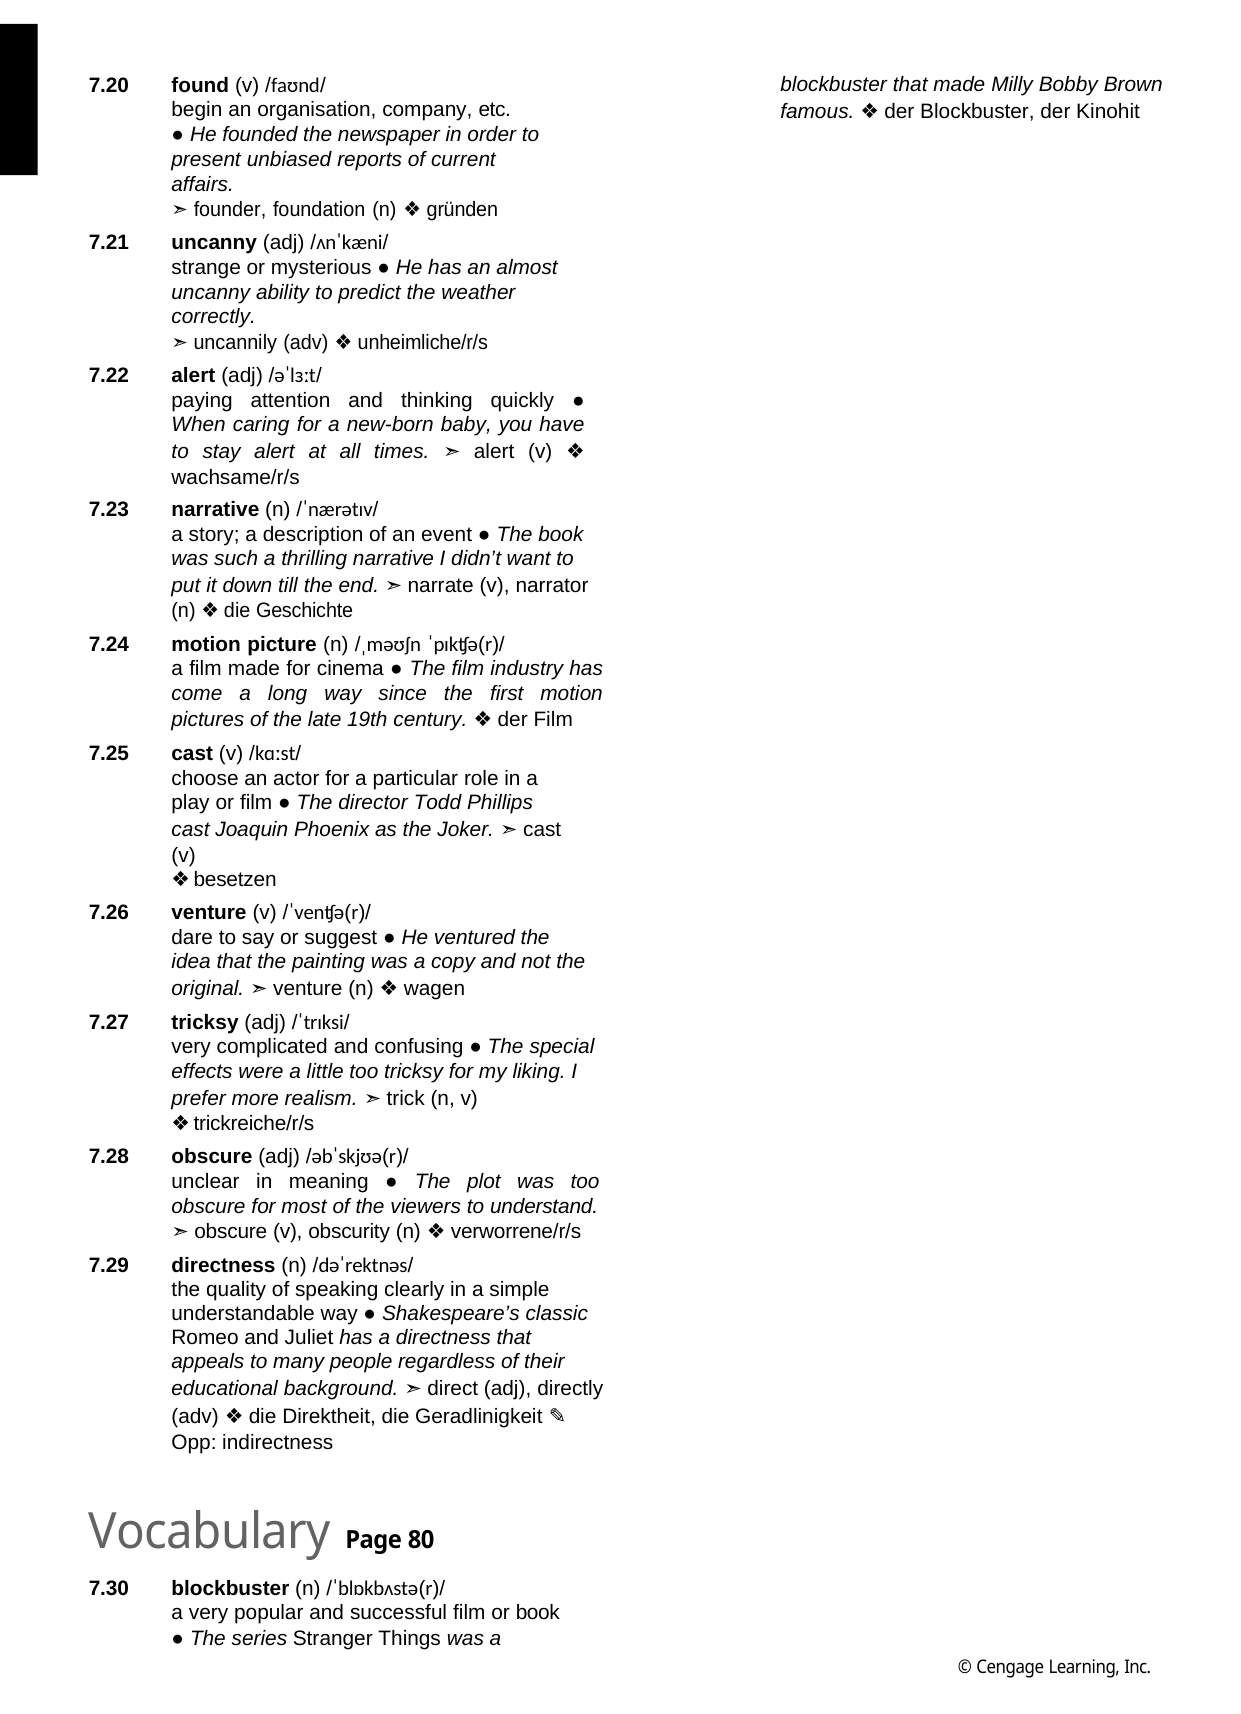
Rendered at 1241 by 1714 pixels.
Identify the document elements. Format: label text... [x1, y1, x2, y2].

list blockbuster (n) /ˈblɒkbʌstə(r)/ [88, 1575, 605, 1601]
list uncanny (adj) /ʌnˈkæni/ [88, 229, 605, 255]
list The series Stranger Things was a blockbuster that made Milly Bobby Brown famous. ❖ der Blockbuster, der Kinohit [780, 72, 1189, 124]
text very complicated and confusing ● The special effects were a little too tricksy for my liking. I prefer more realism. ➣ trick (n, v) [171, 1034, 605, 1111]
list besetzen [171, 867, 605, 891]
text strange or mysterious ● He has an almost uncanny ability to predict the weather correctly. [171, 255, 605, 328]
list trickreiche/r/s [171, 1111, 605, 1136]
text begin an organisation, company, etc. [171, 97, 605, 121]
text a film made for cinema ● The film industry has come a long way since the first motion pictures of the late 19th century. ❖ der Film [171, 656, 603, 733]
text unclear in meaning ● The plot was too obscure for most of the viewers to understand. [171, 1169, 600, 1217]
text Vocabulary Page 80 [88, 1495, 605, 1563]
list obscure (adj) /əbˈskjʊə(r)/ [88, 1144, 605, 1169]
list motion picture (n) /ˌməʊʃn ˈpɪkʧə(r)/ [88, 631, 605, 656]
text a very popular and successful film or book [171, 1601, 605, 1624]
list cast (v) /kɑːst/ [88, 741, 605, 766]
text (n) ❖ die Geschichte [171, 598, 605, 623]
list alert (adj) /əˈlɜːt/ [88, 362, 605, 388]
list found (v) /faʊnd/ [88, 72, 605, 97]
list tricksy (adj) /ˈtrɪksi/ [88, 1009, 605, 1034]
text ➣ obscure (v), obscurity (n) ❖ verworrene/r/s [171, 1218, 605, 1244]
list narrative (n) /ˈnærətɪv/ [88, 496, 605, 521]
text paying attention and thinking quickly ● When caring for a new-born baby, you have to stay alert at all times. ➣ alert (v) ❖ wachsame/r/s [171, 388, 584, 488]
text choose an actor for a particular role in a play or film ● The director Todd Phillips cast Joaquin Phoenix as the Joker. ➣ cast (v) [171, 766, 574, 867]
text the quality of speaking clearly in a simple understandable way ● Shakespeare’s classic Romeo and Juliet has a directness that appeals to many people regardless of their educational background. ➣ direct (adj), directly (adv) ❖ die Direktheit, die Geradlinigkeit ✎ Opp: indirectness [171, 1277, 605, 1454]
text ➣ uncannily (adv) ❖ unheimliche/r/s [171, 329, 605, 354]
list The series Stranger Things was a blockbuster that made Milly Bobby Brown famous. ❖ der Blockbuster, der Kinohit [171, 1626, 553, 1649]
list He founded the newspaper in order to present unbiased reports of current affairs. [171, 122, 564, 195]
list venture (v) /ˈvenʧə(r)/ [88, 899, 605, 924]
text dare to say or suggest ● He ventured the idea that the painting was a copy and not the original. ➣ venture (n) ❖ wagen [171, 924, 587, 1001]
text a story; a description of an event ● The book was such a thrilling narrative I didn’t want to put it down till the end. ➣ narrate (v), narrator [171, 521, 601, 598]
list directness (n) /dəˈrektnəs/ [88, 1252, 605, 1277]
text ➣ founder, foundation (n) ❖ gründen [171, 196, 605, 221]
